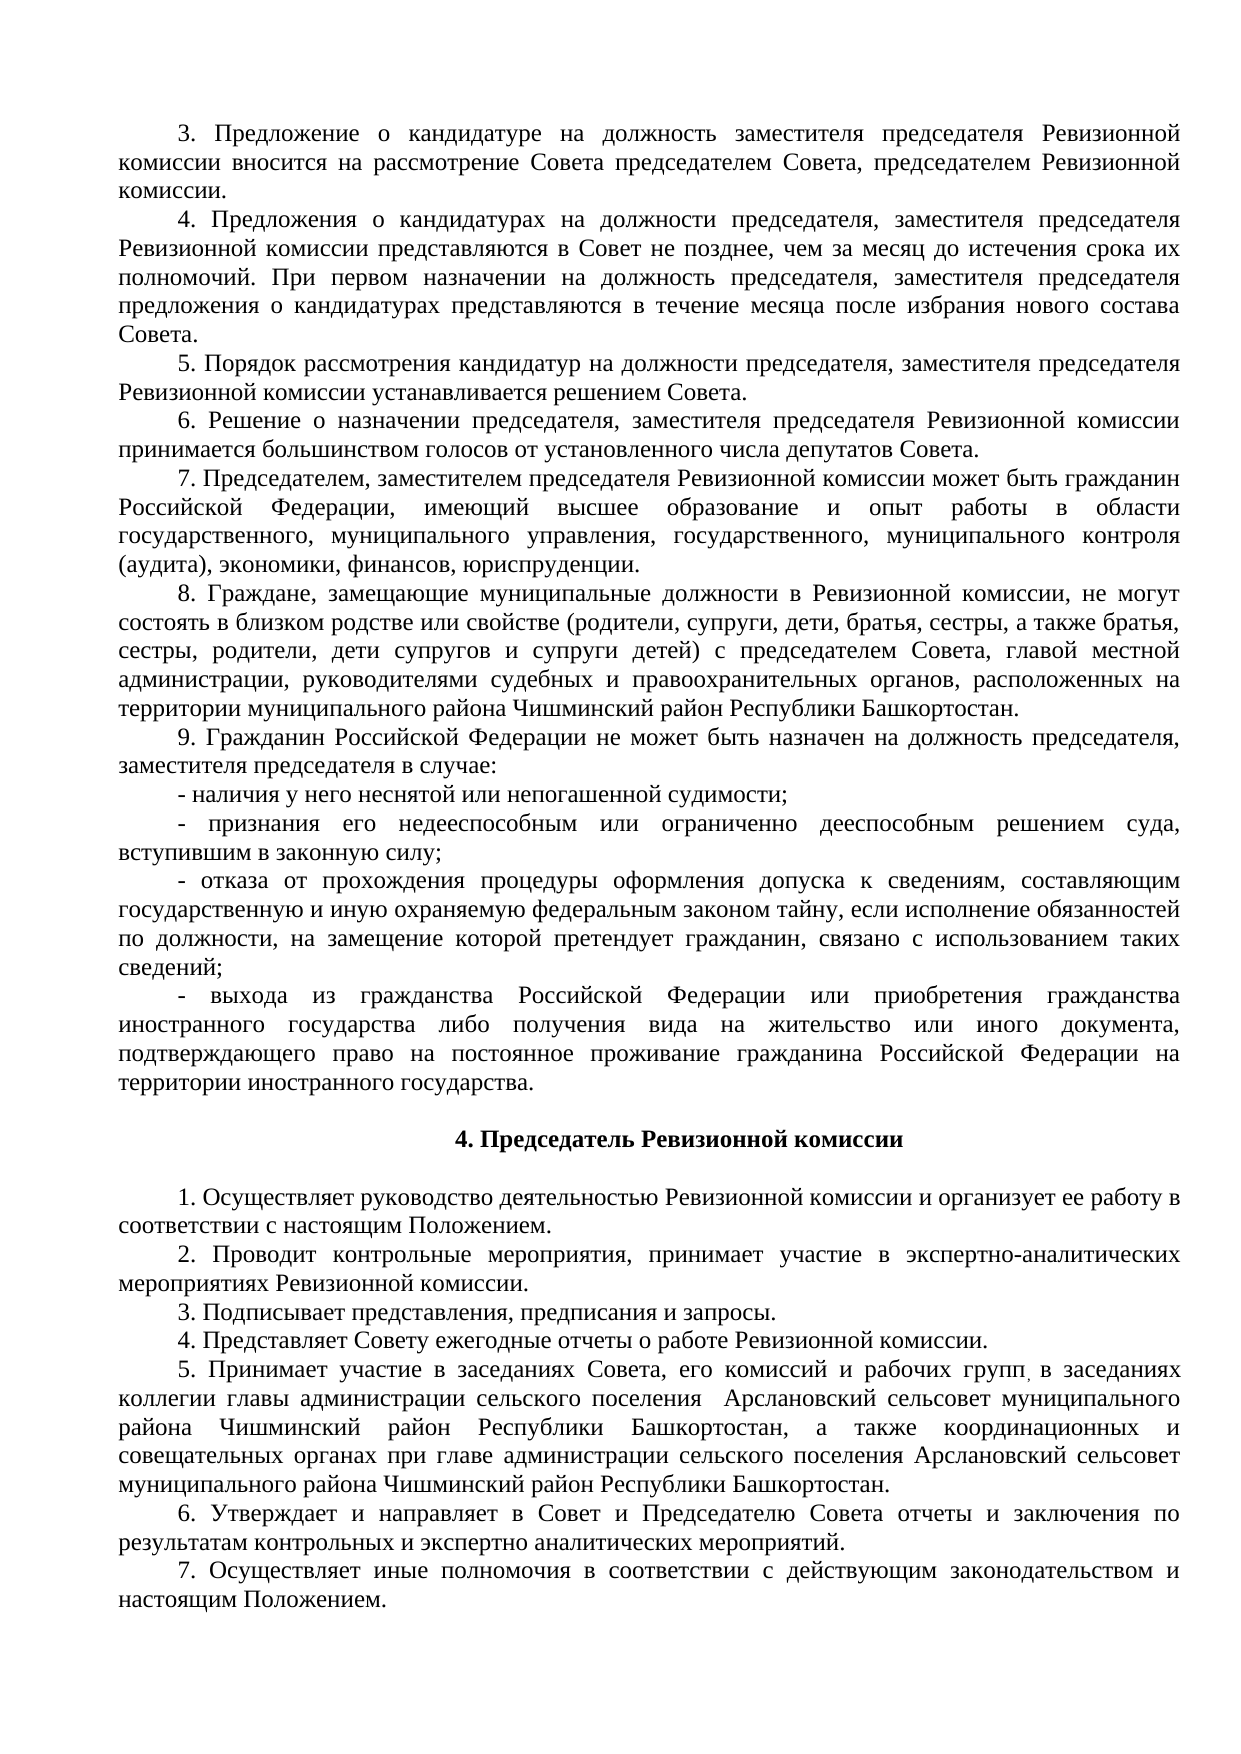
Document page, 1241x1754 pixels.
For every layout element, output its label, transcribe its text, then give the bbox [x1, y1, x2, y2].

text 3. Подписывает представления, предписания и запросы. [118, 1297, 1181, 1326]
text 5. Принимает участие в заседаниях Совета, его комиссий и рабочих групп, в заседаниях коллегии главы администрации сельского поселения Арслановский сельсовет муниципального района Чишминский район Республики Башкортостан, а также координационных и совещательных органах при главе администрации сельского поселения Арслановский сельсовет муниципального района Чишминский район Республики Башкортостан. [118, 1354, 1181, 1498]
text 4. Представляет Совету ежегодные отчеты о работе Ревизионной комиссии. [118, 1326, 1181, 1354]
text 7. Председателем, заместителем председателя Ревизионной комиссии может быть гражданин Российской Федерации, имеющий высшее образование и опыт работы в области государственного, муниципального управления, государственного, муниципального контроля (аудита), экономики, финансов, юриспруденции. [118, 463, 1181, 578]
text 6. Утверждает и направляет в Совет и Председателю Совета отчеты и заключения по результатам контрольных и экспертно аналитических мероприятий. [118, 1498, 1181, 1556]
text 6. Решение о назначении председателя, заместителя председателя Ревизионной комиссии принимается большинством голосов от установленного числа депутатов Совета. [118, 406, 1181, 463]
text - выхода из гражданства Российской Федерации или приобретения гражданства иностранного государства либо получения вида на жительство или иного документа, подтверждающего право на постоянное проживание гражданина Российской Федерации на территории иностранного государства. [118, 981, 1181, 1096]
text 4. Председатель Ревизионной комиссии [118, 1124, 1181, 1153]
text 5. Порядок рассмотрения кандидатур на должности председателя, заместителя председателя Ревизионной комиссии устанавливается решением Совета. [118, 348, 1181, 406]
text - отказа от прохождения процедуры оформления допуска к сведениям, составляющим государственную и иную охраняемую федеральным законом тайну, если исполнение обязанностей по должности, на замещение которой претендует гражданин, связано с использованием таких сведений; [118, 866, 1181, 981]
text - признания его недееспособным или ограниченно дееспособным решением суда, вступившим в законную силу; [118, 808, 1181, 866]
text 9. Гражданин Российской Федерации не может быть назначен на должность председателя, заместителя председателя в случае: [118, 722, 1181, 779]
text 7. Осуществляет иные полномочия в соответствии с действующим законодательством и настоящим Положением. [118, 1556, 1181, 1613]
text 1. Осуществляет руководство деятельностью Ревизионной комиссии и организует ее работу в соответствии с настоящим Положением. [118, 1182, 1181, 1239]
text 2. Проводит контрольные мероприятия, принимает участие в экспертно-аналитических мероприятиях Ревизионной комиссии. [118, 1239, 1181, 1297]
text - наличия у него неснятой или непогашенной судимости; [118, 779, 1181, 808]
text 8. Граждане, замещающие муниципальные должности в Ревизионной комиссии, не могут состоять в близком родстве или свойстве (родители, супруги, дети, братья, сестры, а также братья, сестры, родители, дети супругов и супруги детей) с председателем Совета, главой местной администрации, руководителями судебных и правоохранительных органов, расположенных на территории муниципального района Чишминский район Республики Башкортостан. [118, 578, 1181, 722]
text 4. Предложения о кандидатурах на должности председателя, заместителя председателя Ревизионной комиссии представляются в Совет не позднее, чем за месяц до истечения срока их полномочий. При первом назначении на должность председателя, заместителя председателя предложения о кандидатурах представляются в течение месяца после избрания нового состава Совета. [118, 204, 1181, 348]
text 3. Предложение о кандидатуре на должность заместителя председателя Ревизионной комиссии вносится на рассмотрение Совета председателем Совета, председателем Ревизионной комиссии. [118, 118, 1181, 204]
